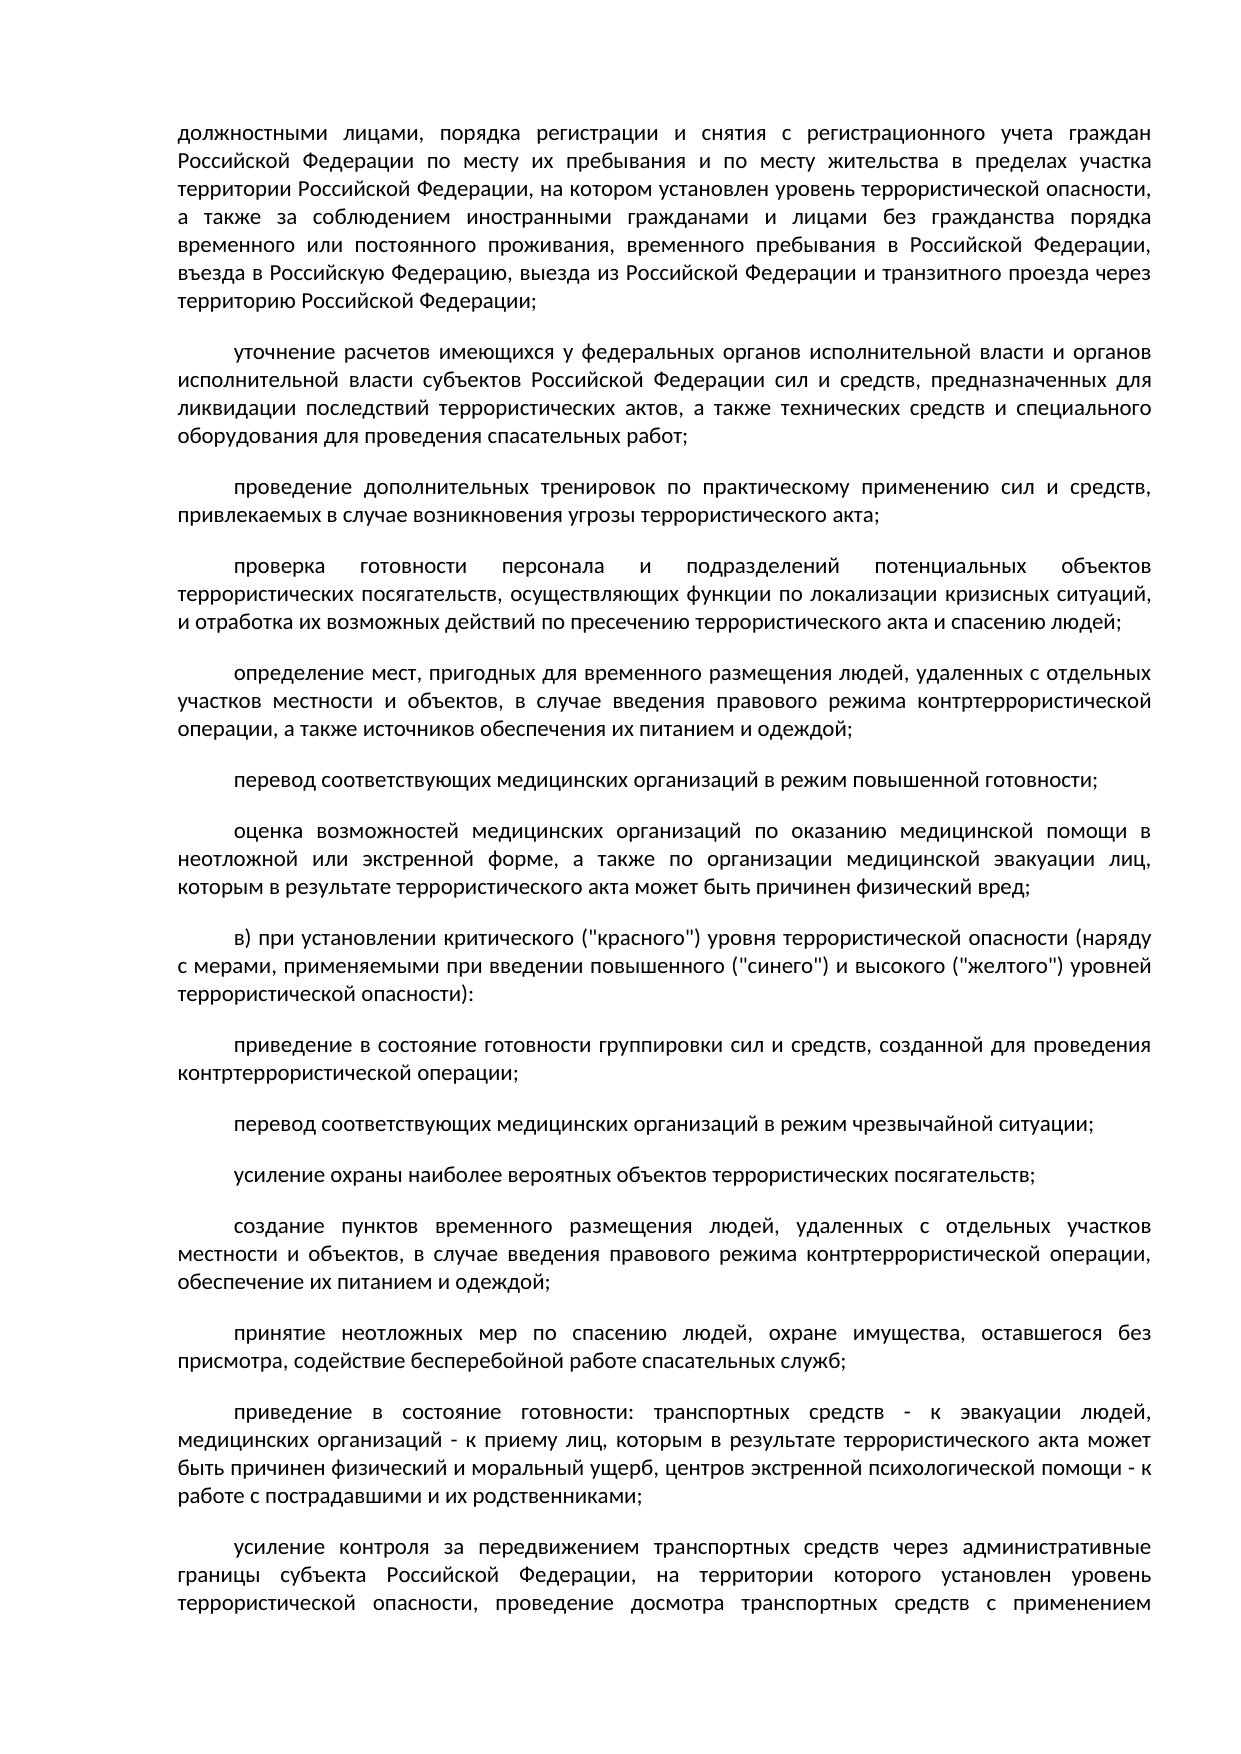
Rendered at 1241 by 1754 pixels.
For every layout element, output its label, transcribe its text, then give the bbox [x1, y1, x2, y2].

text определение мест, пригодных для временного размещения людей, удаленных с отдельных участков местности и объектов, в случае введения правового режима контртеррористической операции, а также источников обеспечения их питанием и одеждой; [177, 658, 1152, 742]
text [177, 118, 1152, 314]
text создание пунктов временного размещения людей, удаленных с отдельных участков местности и объектов, в случае введения правового режима контртеррористической операции, обеспечение их питанием и одеждой; [177, 1211, 1152, 1295]
text перевод соответствующих медицинских организаций в режим повышенной готовности; [177, 765, 1152, 793]
text проведение дополнительных тренировок по практическому применению сил и средств, привлекаемых в случае возникновения угрозы террористического акта; [177, 472, 1152, 528]
text проверка готовности персонала и подразделений потенциальных объектов террористических посягательств, осуществляющих функции по локализации кризисных ситуаций, и отработка их возможных действий по пресечению террористического акта и спасению людей; [177, 551, 1152, 635]
text в) при установлении критического ("красного") уровня террористической опасности (наряду с мерами, применяемыми при введении повышенного ("синего") и высокого ("желтого") уровней террористической опасности): [177, 923, 1152, 1007]
text оценка возможностей медицинских организаций по оказанию медицинской помощи в неотложной или экстренной форме, а также по организации медицинской эвакуации лиц, которым в результате террористического акта может быть причинен физический вред; [177, 816, 1152, 900]
text приведение в состояние готовности группировки сил и средств, созданной для проведения контртеррористической операции; [177, 1030, 1152, 1086]
text уточнение расчетов имеющихся у федеральных органов исполнительной власти и органов исполнительной власти субъектов Российской Федерации сил и средств, предназначенных для ликвидации последствий террористических актов, а также технических средств и специального оборудования для проведения спасательных работ; [177, 337, 1152, 449]
text перевод соответствующих медицинских организаций в режим чрезвычайной ситуации; [177, 1109, 1152, 1137]
text усиление охраны наиболее вероятных объектов террористических посягательств; [177, 1160, 1152, 1188]
text приведение в состояние готовности: транспортных средств - к эвакуации людей, медицинских организаций - к приему лиц, которым в результате террористического акта может быть причинен физический и моральный ущерб, центров экстренной психологической помощи - к работе с пострадавшими и их родственниками; [177, 1397, 1152, 1509]
text принятие неотложных мер по спасению людей, охране имущества, оставшегося без присмотра, содействие бесперебойной работе спасательных служб; [177, 1318, 1152, 1374]
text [177, 1532, 1152, 1616]
